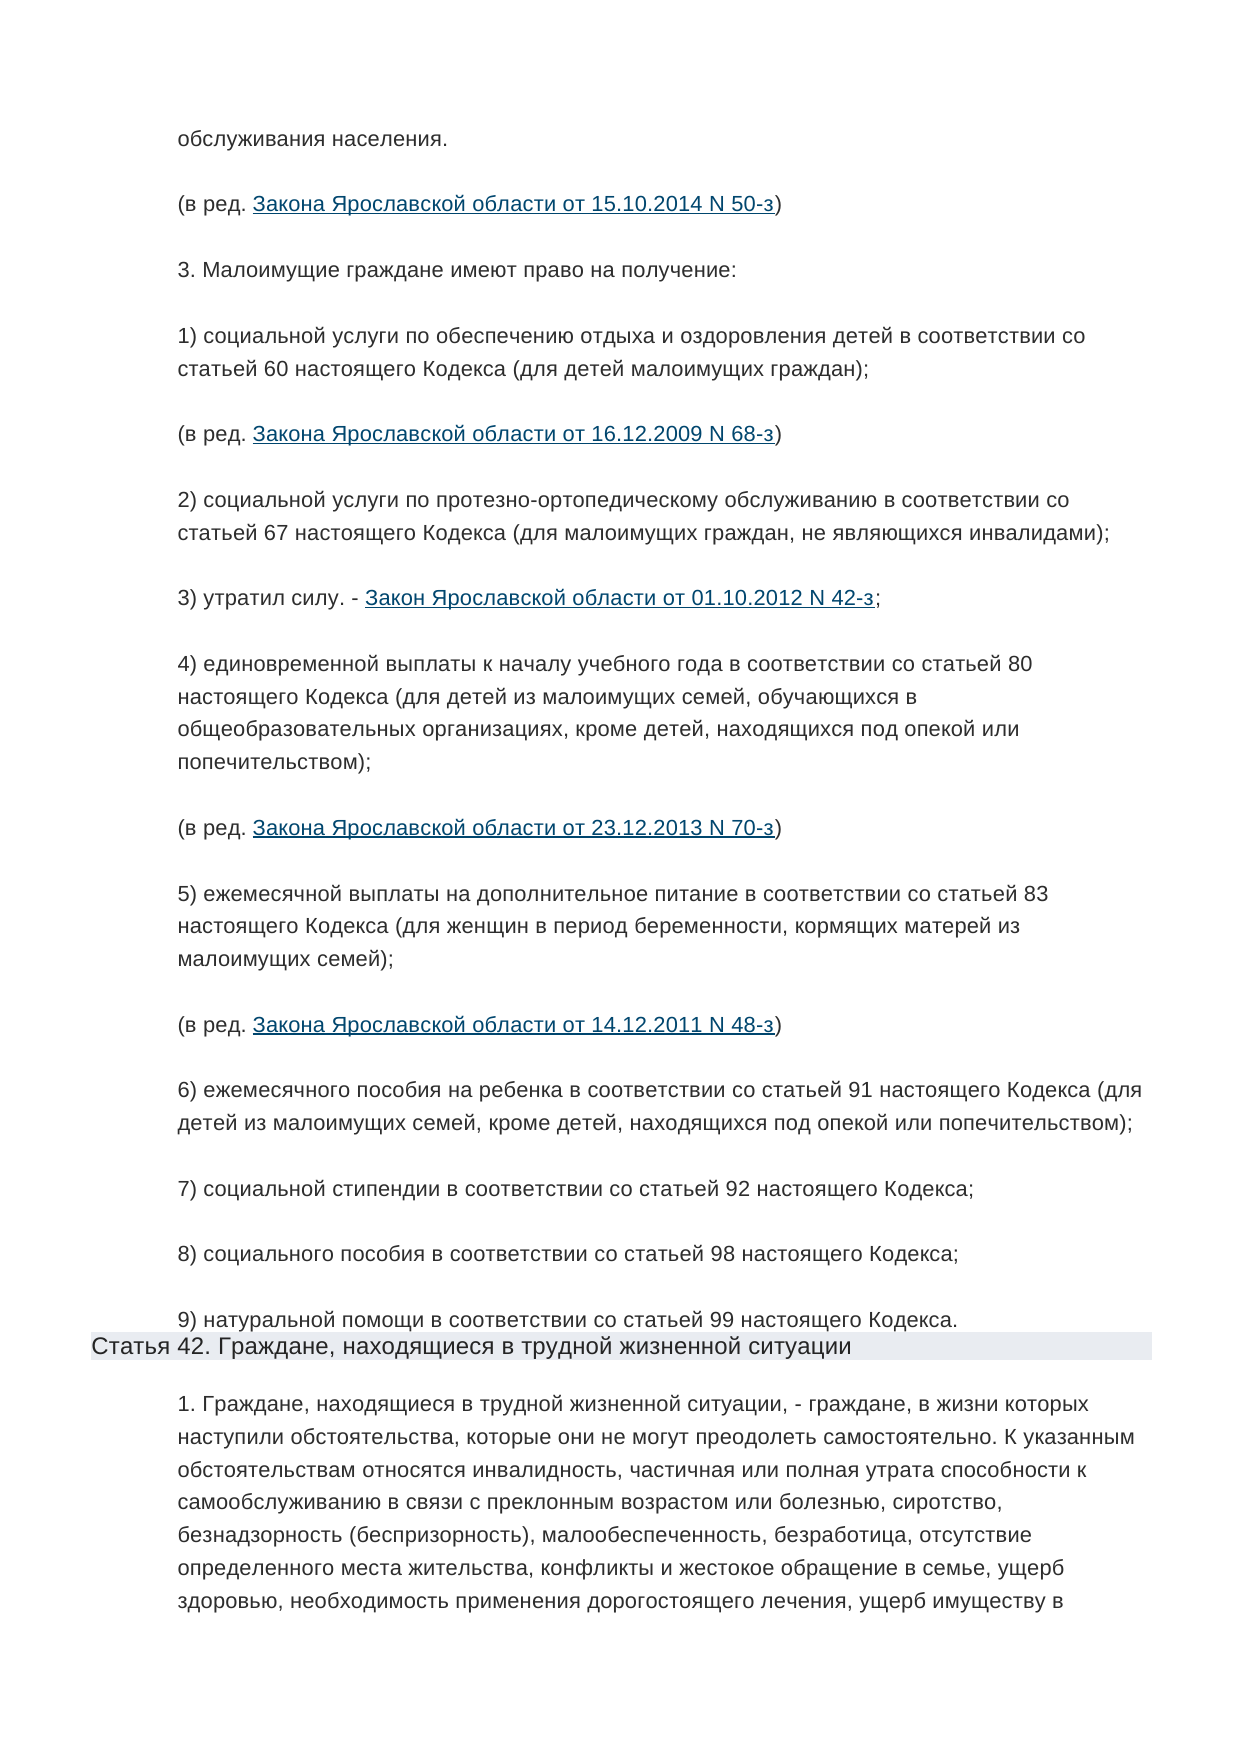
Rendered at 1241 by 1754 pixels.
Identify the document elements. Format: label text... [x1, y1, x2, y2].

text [177, 118, 1152, 1332]
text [177, 1383, 1152, 1613]
text Статья 42. Граждане, находящиеся в трудной жизненной ситуации [91, 1332, 1152, 1360]
